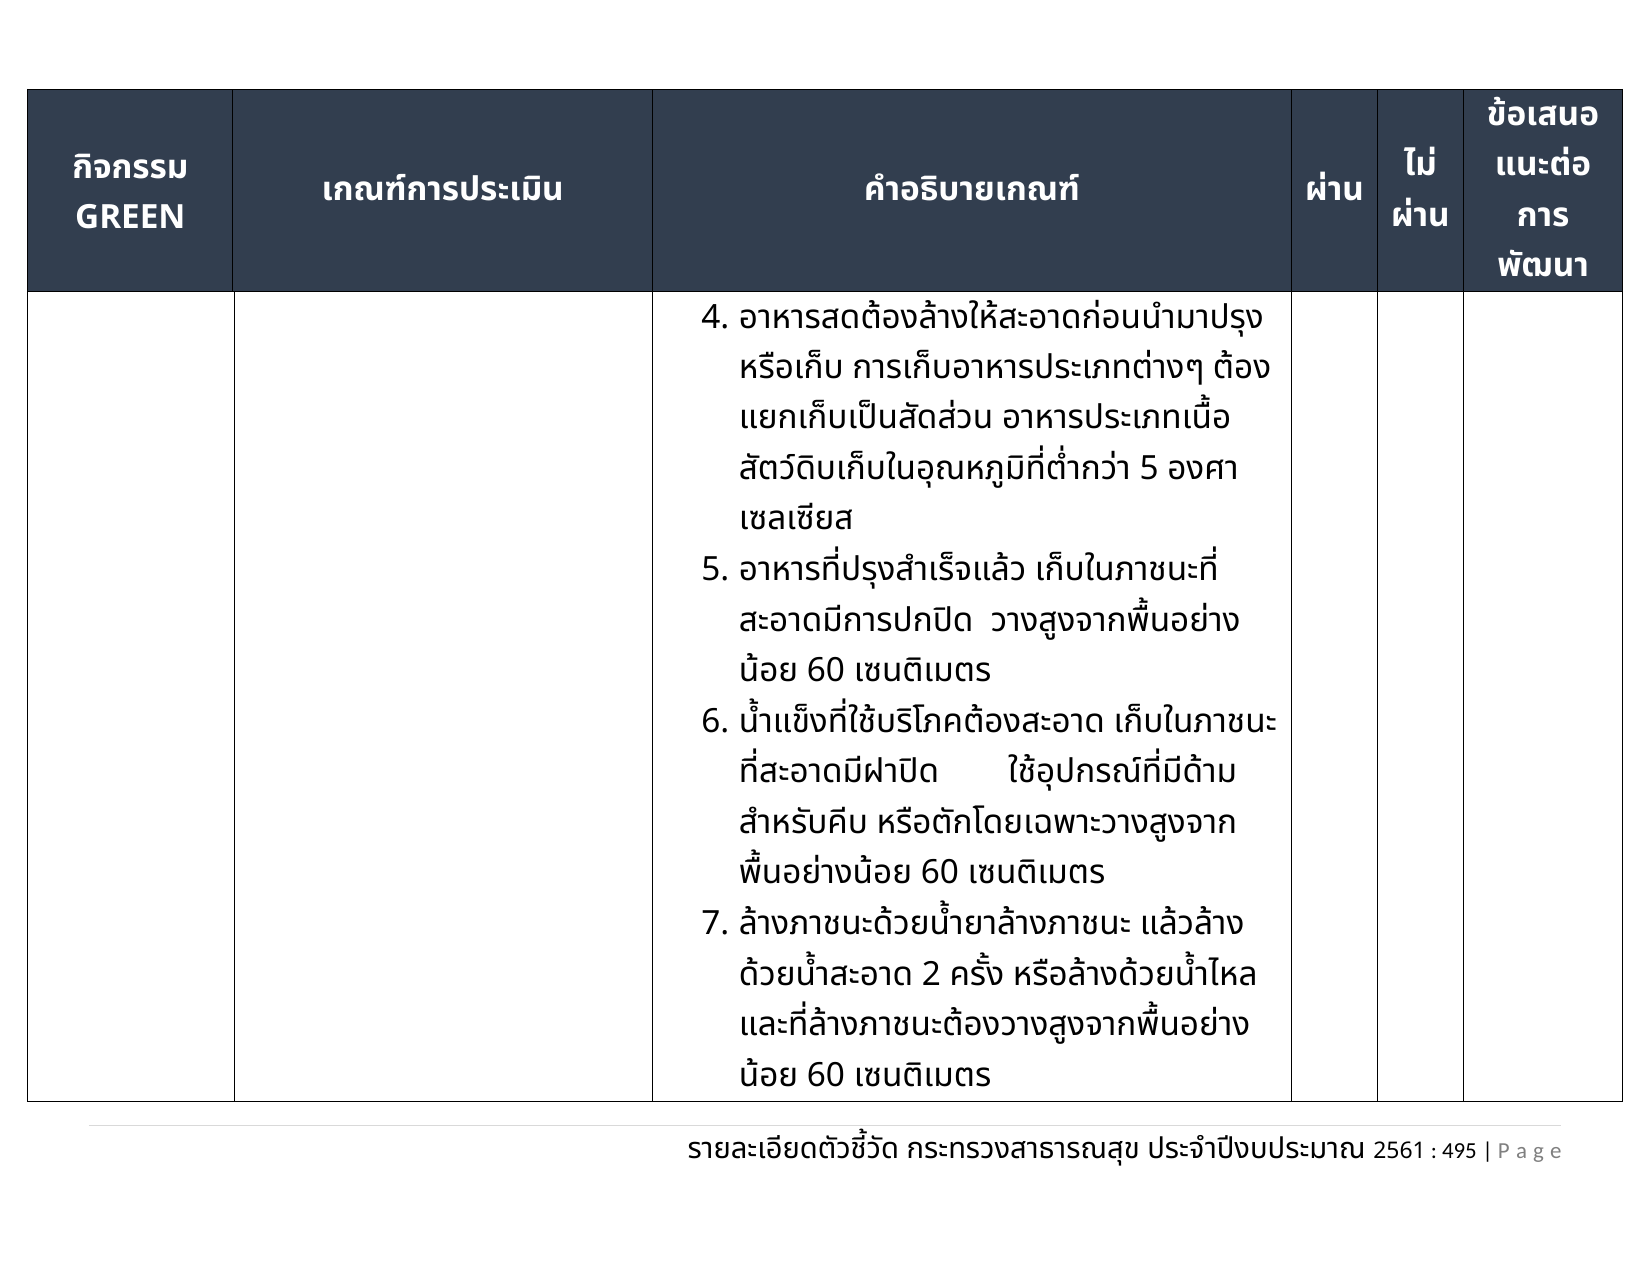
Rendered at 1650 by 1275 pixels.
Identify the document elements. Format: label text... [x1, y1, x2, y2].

table_header ผ่าน [1292, 90, 1377, 291]
table_header ข้อเสนอแนะต่อการพัฒนา [1464, 90, 1622, 291]
table_header กิจกรรม GREEN [28, 90, 232, 291]
table_header ไม่ผ่าน [1378, 90, 1463, 291]
table_cell [1464, 292, 1622, 1101]
table_header เกณฑ์การประเมิน [233, 90, 652, 291]
table_header คำอธิบายเกณฑ์ [653, 90, 1291, 291]
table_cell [235, 292, 652, 1101]
table_cell [1378, 292, 1463, 1101]
table_cell [1292, 292, 1377, 1101]
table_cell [653, 292, 1291, 1101]
